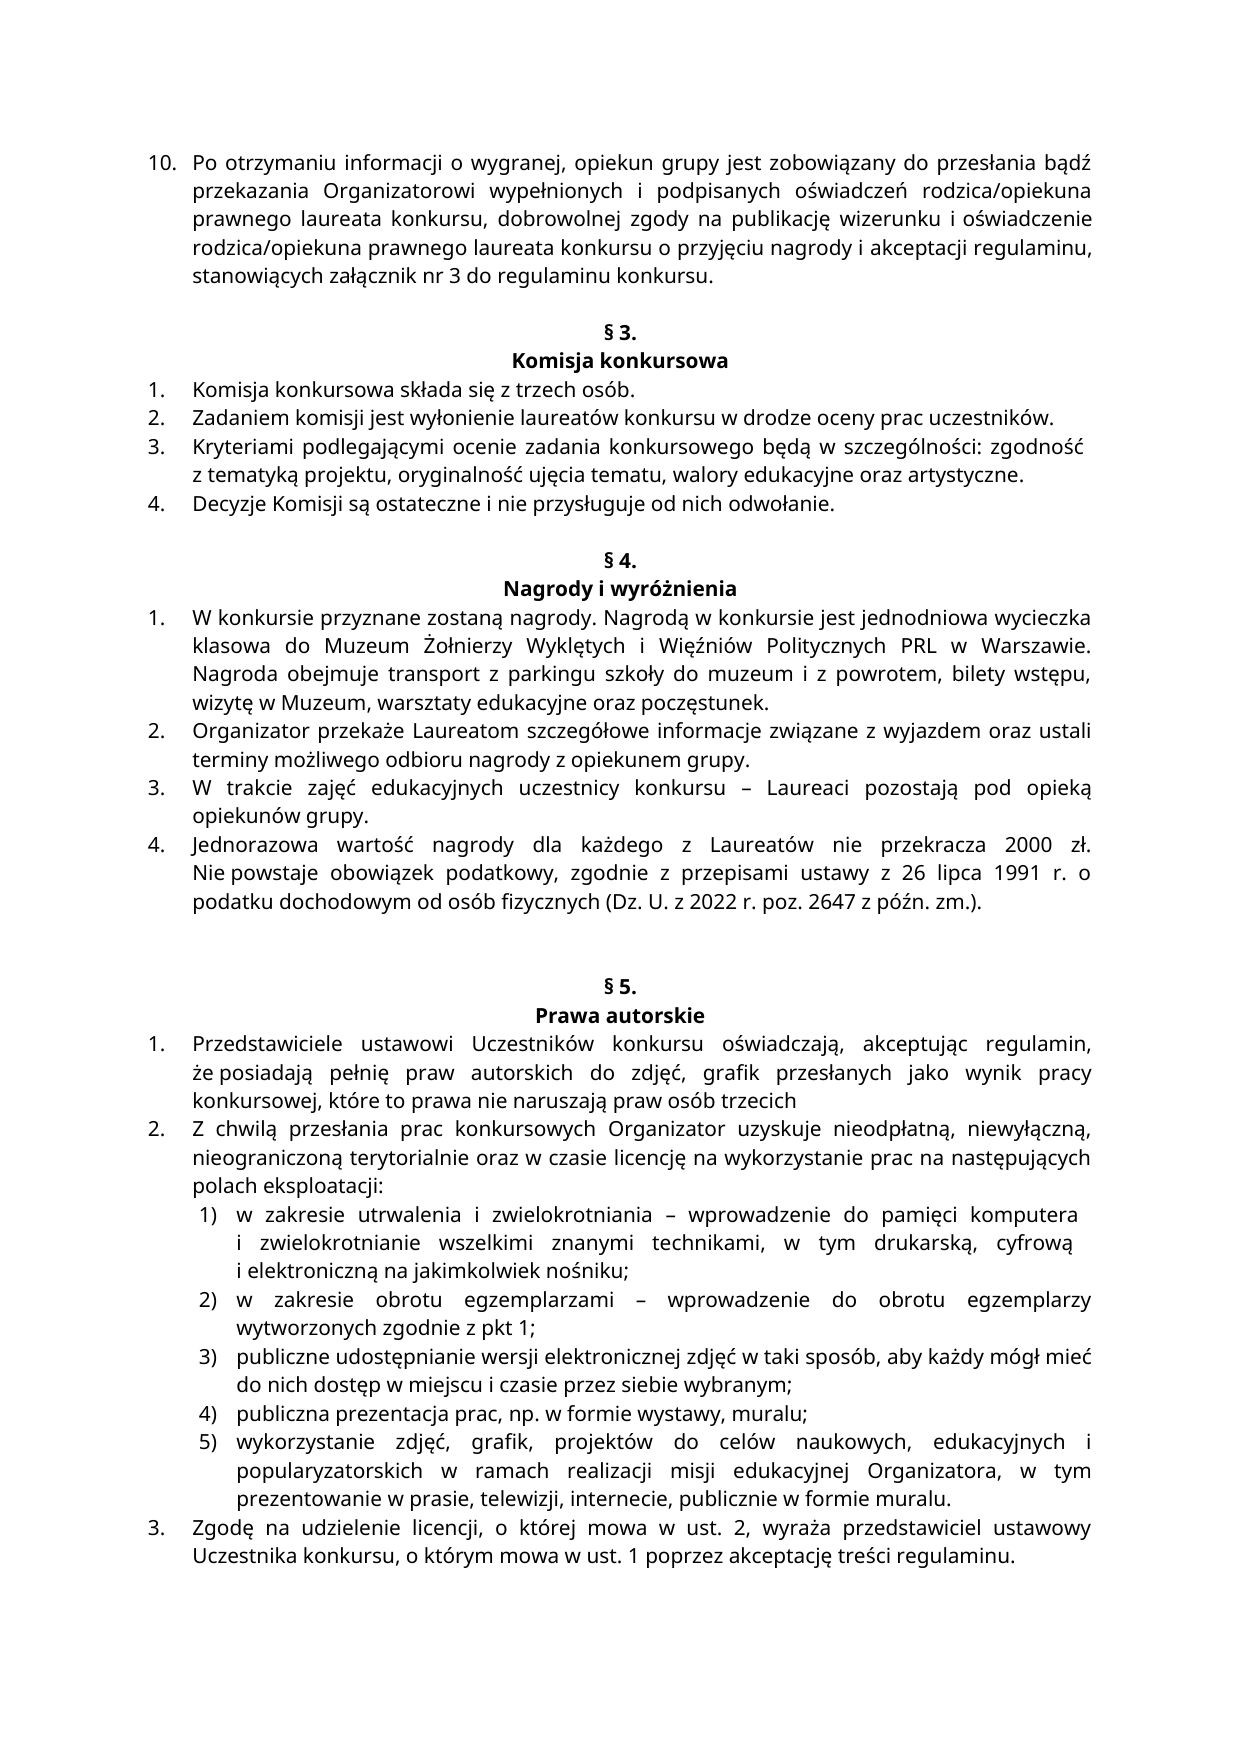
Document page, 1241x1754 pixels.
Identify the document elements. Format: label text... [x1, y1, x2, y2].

text § 4. [148, 546, 1093, 574]
text § 5. [148, 972, 1093, 1001]
list Komisja konkursowa składa się z trzech osób. [148, 375, 1093, 403]
text Komisja konkursowa [148, 347, 1093, 375]
list Z chwilą przesłania prac konkursowych Organizator uzyskuje nieodpłatną, niewyłączną, nieograniczoną terytorialnie oraz w czasie licencję na wykorzystanie prac na następujących polach eksploatacji: [148, 1114, 1093, 1200]
list W trakcie zajęć edukacyjnych uczestnicy konkursu – Laureaci pozostają pod opieką opiekunów grupy. [148, 773, 1093, 830]
list Zadaniem komisji jest wyłonienie laureatów konkursu w drodze oceny prac uczestników. [148, 403, 1093, 432]
list Przedstawiciele ustawowi Uczestników konkursu oświadczają, akceptując regulamin, że posiadają pełnię praw autorskich do zdjęć, grafik przesłanych jako wynik pracy konkursowej, które to prawa nie naruszają praw osób trzecich [148, 1029, 1093, 1114]
list publiczna prezentacja prac, np. w formie wystawy, muralu; [199, 1399, 1093, 1427]
text Nagrody i wyróżnienia [148, 574, 1093, 603]
list Kryteriami podlegającymi ocenie zadania konkursowego będą w szczególności: zgodność z tematyką projektu, oryginalność ujęcia tematu, walory edukacyjne oraz artystyczne. [148, 432, 1093, 489]
list Po otrzymaniu informacji o wygranej, opiekun grupy jest zobowiązany do przesłania bądź przekazania Organizatorowi wypełnionych i podpisanych oświadczeń rodzica/opiekuna prawnego laureata konkursu, dobrowolnej zgody na publikację wizerunku i oświadczenie rodzica/opiekuna prawnego laureata konkursu o przyjęciu nagrody i akceptacji regulaminu, stanowiących załącznik nr 3 do regulaminu konkursu. [148, 148, 1093, 290]
list w zakresie obrotu egzemplarzami – wprowadzenie do obrotu egzemplarzy wytworzonych zgodnie z pkt 1; [199, 1285, 1093, 1342]
list W konkursie przyznane zostaną nagrody. Nagrodą w konkursie jest jednodniowa wycieczka klasowa do Muzeum Żołnierzy Wyklętych i Więźniów Politycznych PRL w Warszawie. Nagroda obejmuje transport z parkingu szkoły do muzeum i z powrotem, bilety wstępu, wizytę w Muzeum, warsztaty edukacyjne oraz poczęstunek. [148, 603, 1093, 716]
text § 3. [148, 318, 1093, 347]
list publiczne udostępnianie wersji elektronicznej zdjęć w taki sposób, aby każdy mógł mieć do nich dostęp w miejscu i czasie przez siebie wybranym; [199, 1342, 1093, 1399]
list w zakresie utrwalenia i zwielokrotniania – wprowadzenie do pamięci komputera i zwielokrotnianie wszelkimi znanymi technikami, w tym drukarską, cyfrową i elektroniczną na jakimkolwiek nośniku; [199, 1200, 1093, 1285]
list Decyzje Komisji są ostateczne i nie przysługuje od nich odwołanie. [148, 489, 1093, 517]
list Zgodę na udzielenie licencji, o której mowa w ust. 2, wyraża przedstawiciel ustawowy Uczestnika konkursu, o którym mowa w ust. 1 poprzez akceptację treści regulaminu. [148, 1513, 1093, 1569]
list Organizator przekaże Laureatom szczegółowe informacje związane z wyjazdem oraz ustali terminy możliwego odbioru nagrody z opiekunem grupy. [148, 716, 1093, 773]
list Jednorazowa wartość nagrody dla każdego z Laureatów nie przekracza 2000 zł. Nie powstaje obowiązek podatkowy, zgodnie z przepisami ustawy z 26 lipca 1991 r. o podatku dochodowym od osób fizycznych (Dz. U. z 2022 r. poz. 2647 z późn. zm.). [148, 830, 1093, 915]
list wykorzystanie zdjęć, grafik, projektów do celów naukowych, edukacyjnych i popularyzatorskich w ramach realizacji misji edukacyjnej Organizatora, w tym prezentowanie w prasie, telewizji, internecie, publicznie w formie muralu. [199, 1427, 1093, 1513]
text Prawa autorskie [148, 1001, 1093, 1029]
